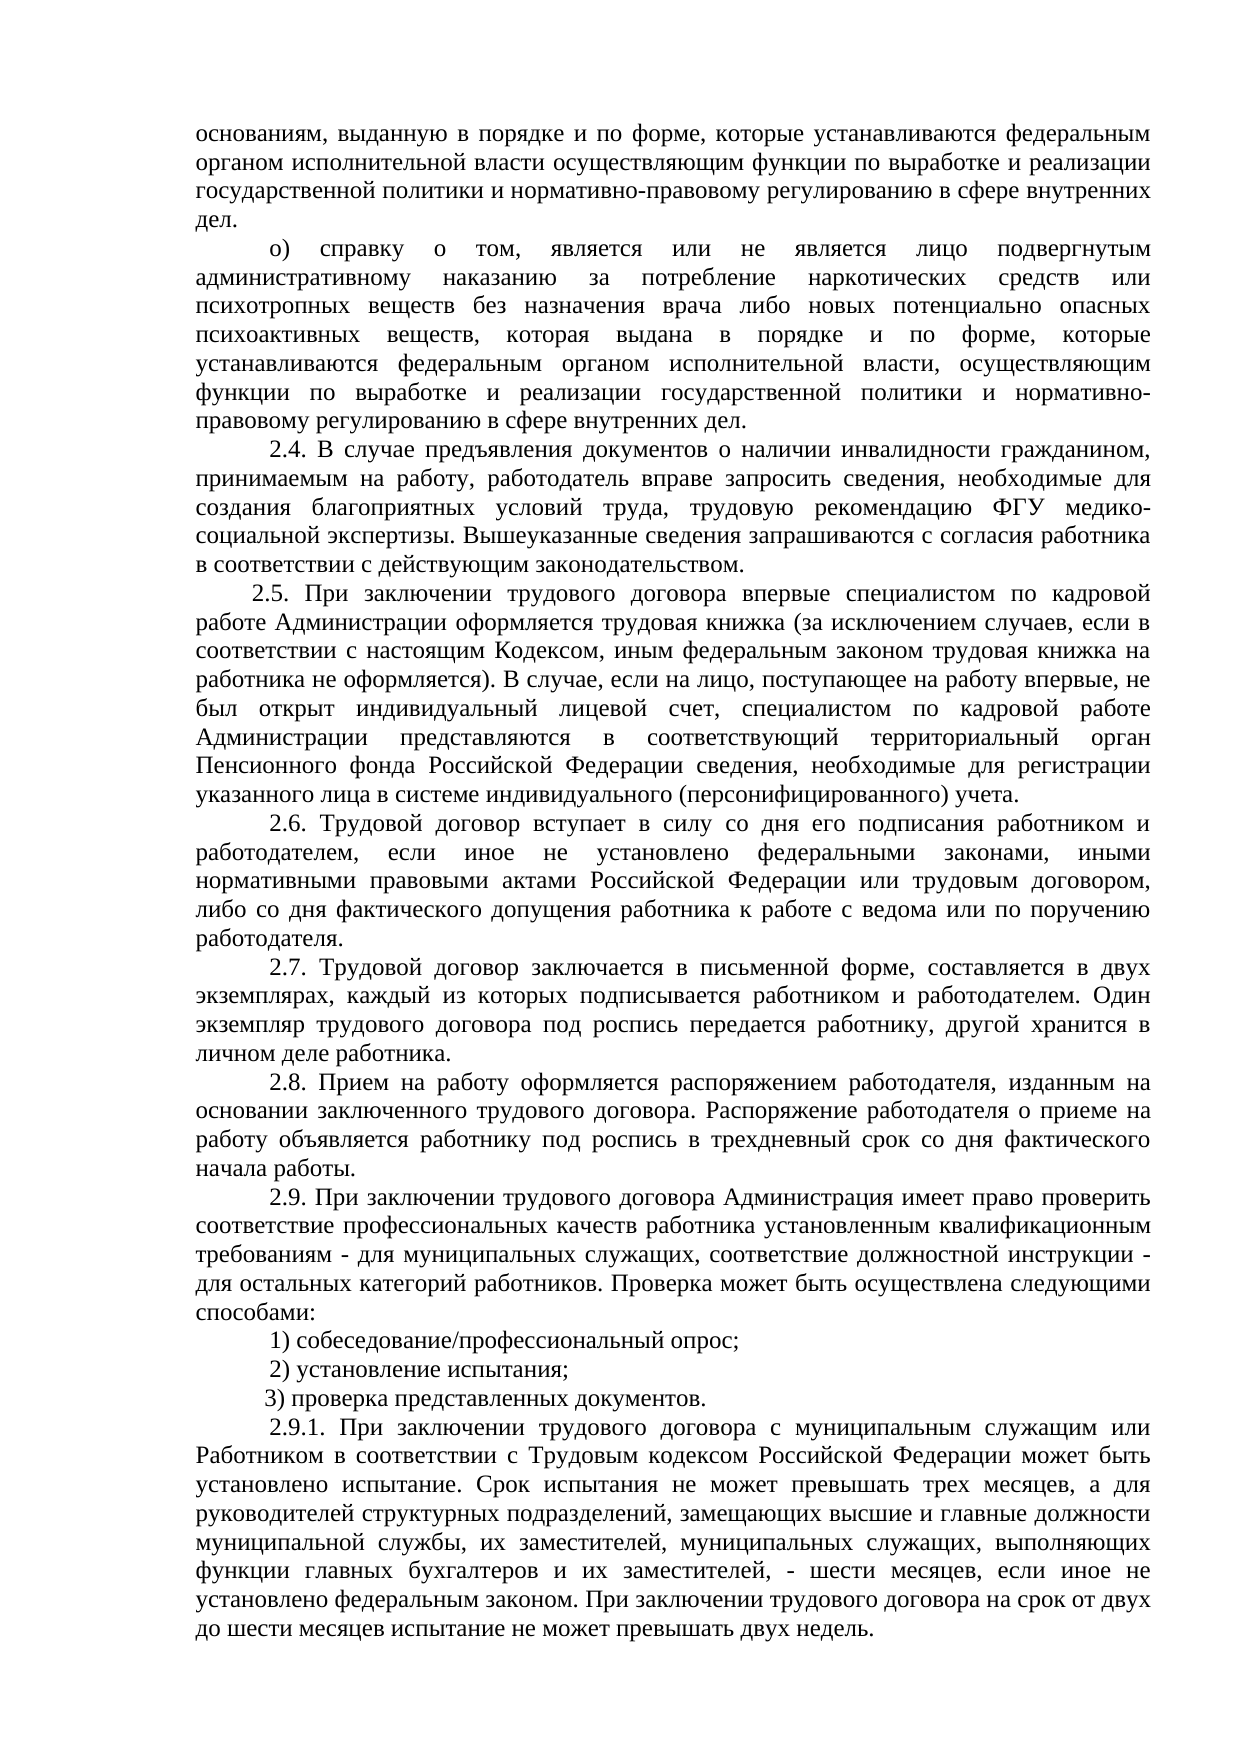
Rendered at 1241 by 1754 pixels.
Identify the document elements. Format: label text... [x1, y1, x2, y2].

text 2.4. В случае предъявления документов о наличии инвалидности гражданином, принимаемым на работу, работодатель вправе запросить сведения, необходимые для создания благоприятных условий труда, трудовую рекомендацию ФГУ медико-социальной экспертизы. Вышеуказанные сведения запрашиваются с согласия работника в соответствии с действующим законодательством. [195, 434, 1152, 578]
text 1) собеседование/профессиональный опрос; [195, 1326, 1152, 1354]
text 2.5. При заключении трудового договора впервые специалистом по кадровой работе Администрации оформляется трудовая книжка (за исключением случаев, если в соответствии с настоящим Кодексом, иным федеральным законом трудовая книжка на работника не оформляется). В случае, если на лицо, поступающее на работу впервые, не был открыт индивидуальный лицевой счет, специалистом по кадровой работе Администрации представляются в соответствующий территориальный орган Пенсионного фонда Российской Федерации сведения, необходимые для регистрации указанного лица в системе индивидуального (персонифицированного) учета. [195, 578, 1152, 808]
text о) справку о том, является или не является лицо подвергнутым административному наказанию за потребление наркотических средств или психотропных веществ без назначения врача либо новых потенциально опасных психоактивных веществ, которая выдана в порядке и по форме, которые устанавливаются федеральным органом исполнительной власти, осуществляющим функции по выработке и реализации государственной политики и нормативно-правовому регулированию в сфере внутренних дел. [195, 233, 1152, 434]
text 2) установление испытания; [195, 1354, 1152, 1383]
text 2.7. Трудовой договор заключается в письменной форме, составляется в двух экземплярах, каждый из которых подписывается работником и работодателем. Один экземпляр трудового договора под роспись передается работнику, другой хранится в личном деле работника. [195, 952, 1152, 1067]
text 2.6. Трудовой договор вступает в силу со дня его подписания работником и работодателем, если иное не установлено федеральными законами, иными нормативными правовыми актами Российской Федерации или трудовым договором, либо со дня фактического допущения работника к работе с ведома или по поручению работодателя. [195, 808, 1152, 952]
text 2.9. При заключении трудового договора Администрация имеет право проверить соответствие профессиональных качеств работника установленным квалификационным требованиям - для муниципальных служащих, соответствие должностной инструкции - для остальных категорий работников. Проверка может быть осуществлена следующими способами: [195, 1182, 1152, 1326]
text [195, 118, 1152, 233]
text 2.8. Прием на работу оформляется распоряжением работодателя, изданным на основании заключенного трудового договора. Распоряжение работодателя о приеме на работу объявляется работнику под роспись в трехдневный срок со дня фактического начала работы. [195, 1067, 1152, 1182]
text 3) проверка представленных документов. [195, 1383, 1152, 1412]
text 2.9.1. При заключении трудового договора с муниципальным служащим или Работником в соответствии с Трудовым кодексом Российской Федерации может быть установлено испытание. Срок испытания не может превышать трех месяцев, а для руководителей структурных подразделений, замещающих высшие и главные должности муниципальной службы, их заместителей, муниципальных служащих, выполняющих функции главных бухгалтеров и их заместителей, - шести месяцев, если иное не установлено федеральным законом. При заключении трудового договора на срок от двух до шести месяцев испытание не может превышать двух недель. [195, 1412, 1152, 1642]
